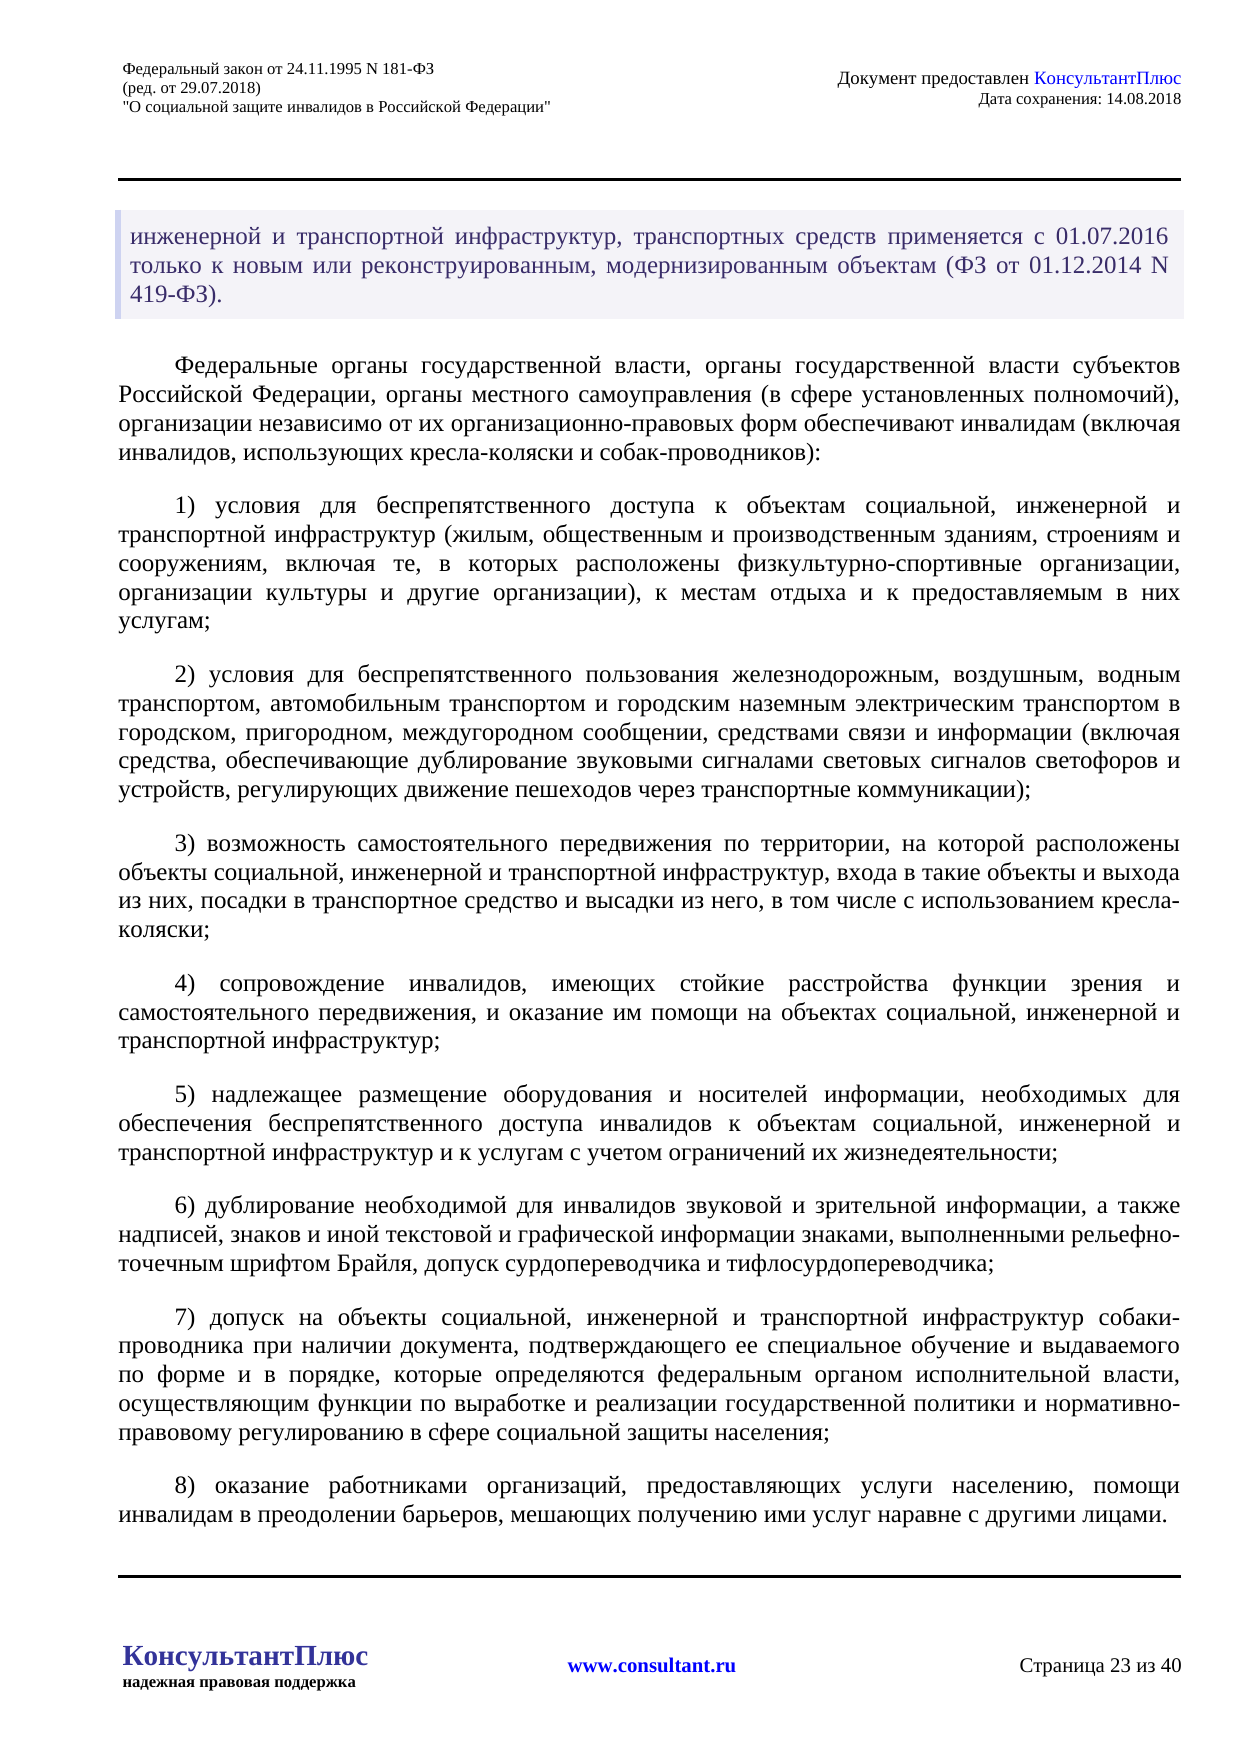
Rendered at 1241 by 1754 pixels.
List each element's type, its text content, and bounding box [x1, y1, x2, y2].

text 2) условия для беспрепятственного пользования железнодорожным, воздушным, водным транспортом, автомобильным транспортом и городским наземным электрическим транспортом в городском, пригородном, междугородном сообщении, средствами связи и информации (включая средства, обеспечивающие дублирование звуковыми сигналами световых сигналов светофоров и устройств, регулирующих движение пешеходов через транспортные коммуникации); [118, 659, 1181, 803]
text 4) сопровождение инвалидов, имеющих стойкие расстройства функции зрения и самостоятельного передвижения, и оказание им помощи на объектах социальной, инженерной и транспортной инфраструктур; [118, 968, 1181, 1054]
text 1) условия для беспрепятственного доступа к объектам социальной, инженерной и транспортной инфраструктур (жилым, общественным и производственным зданиям, строениям и сооружениям, включая те, в которых расположены физкультурно-спортивные организации, организации культуры и другие организации), к местам отдыха и к предоставляемым в них услугам; [118, 491, 1181, 634]
text 7) допуск на объекты социальной, инженерной и транспортной инфраструктур собаки-проводника при наличии документа, подтверждающего ее специальное обучение и выдаваемого по форме и в порядке, которые определяются федеральным органом исполнительной власти, осуществляющим функции по выработке и реализации государственной политики и нормативно-правовому регулированию в сфере социальной защиты населения; [118, 1302, 1181, 1446]
text 5) надлежащее размещение оборудования и носителей информации, необходимых для обеспечения беспрепятственного доступа инвалидов к объектам социальной, инженерной и транспортной инфраструктур и к услугам с учетом ограничений их жизнедеятельности; [118, 1079, 1181, 1166]
text Федеральные органы государственной власти, органы государственной власти субъектов Российской Федерации, органы местного самоуправления (в сфере установленных полномочий), организации независимо от их организационно-правовых форм обеспечивают инвалидам (включая инвалидов, использующих кресла-коляски и собак-проводников): [118, 351, 1181, 466]
text 3) возможность самостоятельного передвижения по территории, на которой расположены объекты социальной, инженерной и транспортной инфраструктур, входа в такие объекты и выхода из них, посадки в транспортное средство и высадки из него, в том числе с использованием кресла-коляски; [118, 828, 1181, 943]
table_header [121, 210, 1178, 319]
text 8) оказание работниками организаций, предоставляющих услуги населению, помощи инвалидам в преодолении барьеров, мешающих получению ими услуг наравне с другими лицами. [118, 1471, 1181, 1528]
text 6) дублирование необходимой для инвалидов звуковой и зрительной информации, а также надписей, знаков и иной текстовой и графической информации знаками, выполненными рельефно-точечным шрифтом Брайля, допуск сурдопереводчика и тифлосурдопереводчика; [118, 1191, 1181, 1277]
